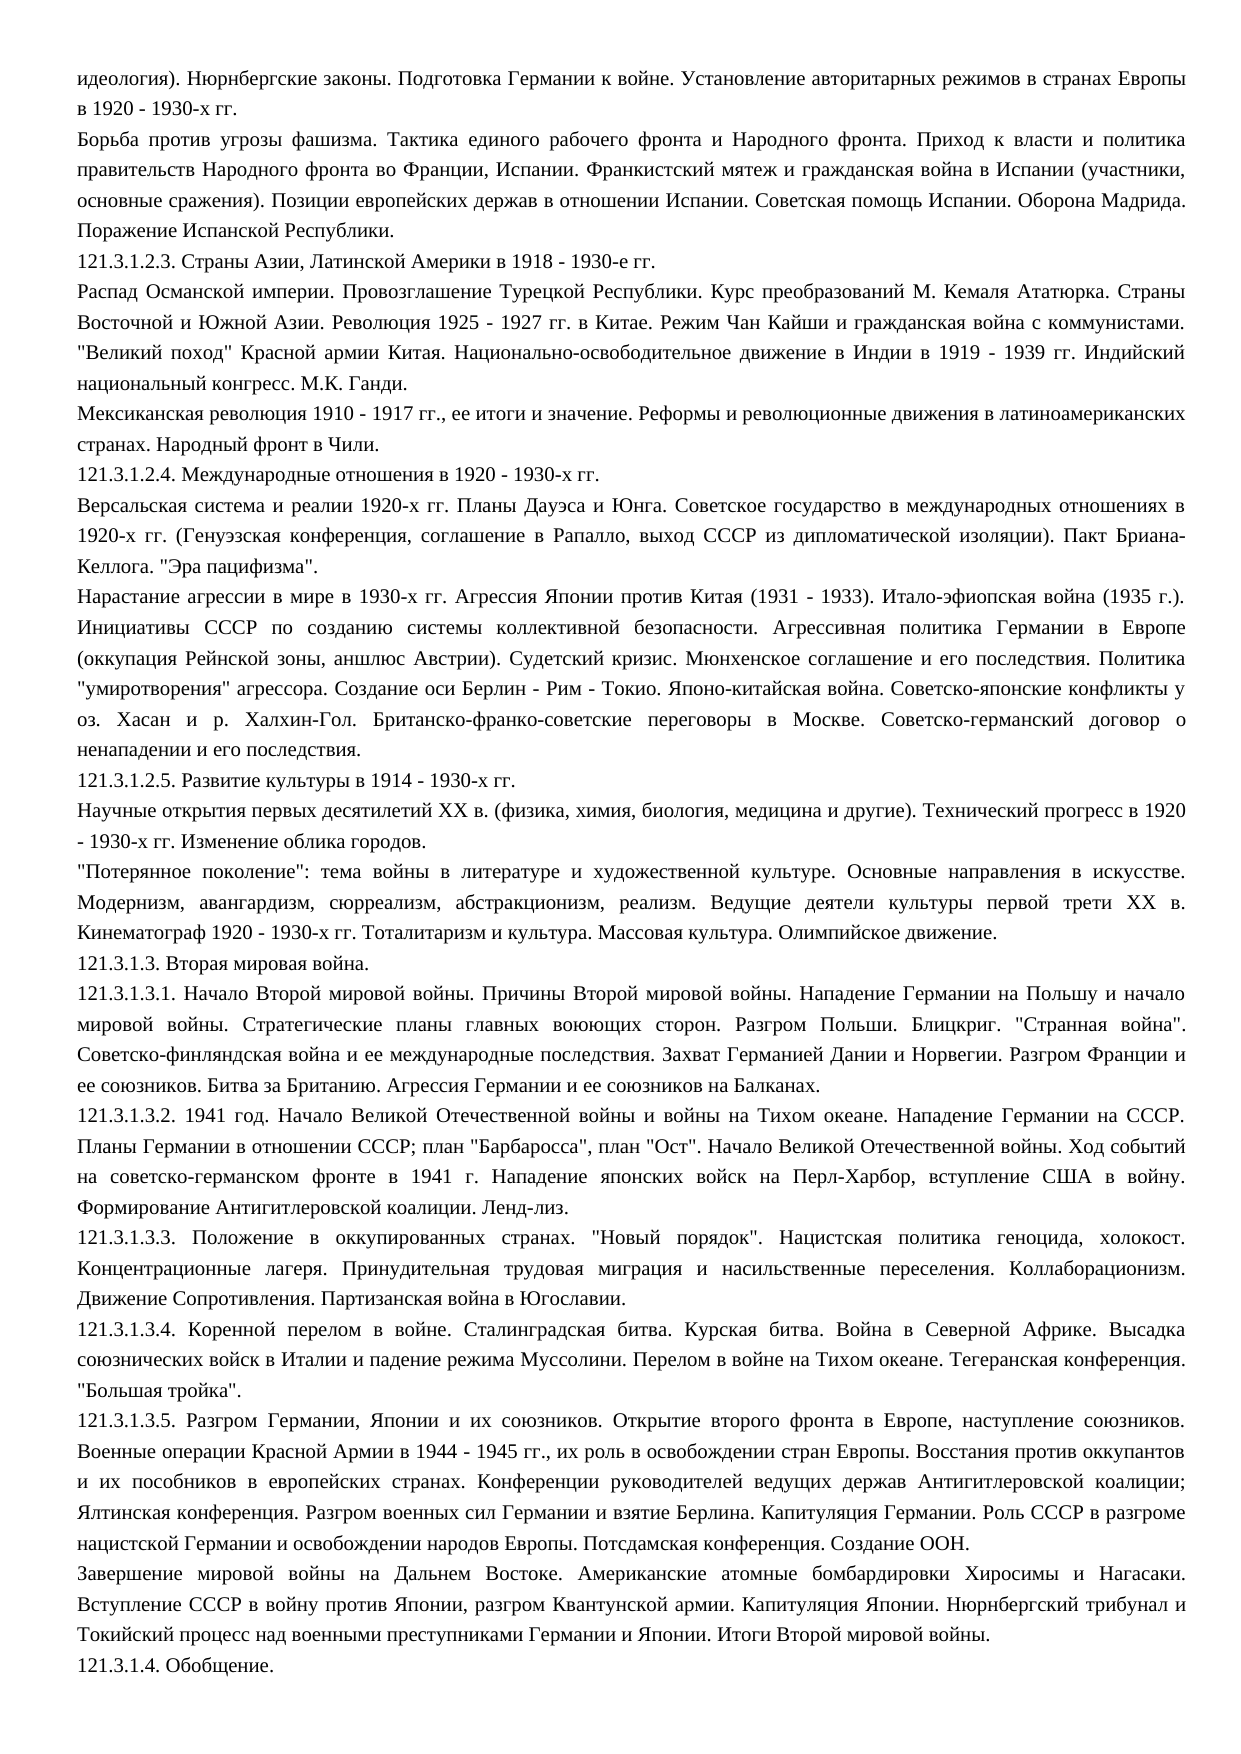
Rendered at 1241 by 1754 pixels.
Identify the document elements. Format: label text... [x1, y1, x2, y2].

text Завершение мировой войны на Дальнем Востоке. Американские атомные бомбардировки Хиросимы и Нагасаки. Вступление СССР в войну против Японии, разгром Квантунской армии. Капитуляция Японии. Нюрнбергский трибунал и Токийский процесс над военными преступниками Германии и Японии. Итоги Второй мировой войны. [77, 1554, 1187, 1646]
text Борьба против угрозы фашизма. Тактика единого рабочего фронта и Народного фронта. Приход к власти и политика правительств Народного фронта во Франции, Испании. Франкистский мятеж и гражданская война в Испании (участники, основные сражения). Позиции европейских держав в отношении Испании. Советская помощь Испании. Оборона Мадрида. Поражение Испанской Республики. [77, 120, 1187, 242]
text 121.3.1.3.5. Разгром Германии, Японии и их союзников. Открытие второго фронта в Европе, наступление союзников. Военные операции Красной Армии в 1944 - 1945 гг., их роль в освобождении стран Европы. Восстания против оккупантов и их пособников в европейских странах. Конференции руководителей ведущих держав Антигитлеровской коалиции; Ялтинская конференция. Разгром военных сил Германии и взятие Берлина. Капитуляция Германии. Роль СССР в разгроме нацистской Германии и освобождении народов Европы. Потсдамская конференция. Создание ООН. [77, 1402, 1187, 1554]
text Научные открытия первых десятилетий XX в. (физика, химия, биология, медицина и другие). Технический прогресс в 1920 - 1930-х гг. Изменение облика городов. [77, 792, 1187, 853]
text 121.3.1.4. Обобщение. [77, 1646, 1187, 1677]
text Распад Османской империи. Провозглашение Турецкой Республики. Курс преобразований М. Кемаля Ататюрка. Страны Восточной и Южной Азии. Революция 1925 - 1927 гг. в Китае. Режим Чан Кайши и гражданская война с коммунистами. "Великий поход" Красной армии Китая. Национально-освободительное движение в Индии в 1919 - 1939 гг. Индийский национальный конгресс. М.К. Ганди. [77, 273, 1187, 395]
text 121.3.1.3.2. 1941 год. Начало Великой Отечественной войны и войны на Тихом океане. Нападение Германии на СССР. Планы Германии в отношении СССР; план "Барбаросса", план "Ост". Начало Великой Отечественной войны. Ход событий на советско-германском фронте в 1941 г. Нападение японских войск на Перл-Харбор, вступление США в войну. Формирование Антигитлеровской коалиции. Ленд-лиз. [77, 1097, 1187, 1219]
text 121.3.1.2.5. Развитие культуры в 1914 - 1930-х гг. [77, 761, 1187, 792]
text 121.3.1.3.1. Начало Второй мировой войны. Причины Второй мировой войны. Нападение Германии на Польшу и начало мировой войны. Стратегические планы главных воюющих сторон. Разгром Польши. Блицкриг. "Странная война". Советско-финляндская война и ее международные последствия. Захват Германией Дании и Норвегии. Разгром Франции и ее союзников. Битва за Британию. Агрессия Германии и ее союзников на Балканах. [77, 975, 1187, 1097]
text 121.3.1.3.3. Положение в оккупированных странах. "Новый порядок". Нацистская политика геноцида, холокост. Концентрационные лагеря. Принудительная трудовая миграция и насильственные переселения. Коллаборационизм. Движение Сопротивления. Партизанская война в Югославии. [77, 1219, 1187, 1310]
text 121.3.1.3. Вторая мировая война. [77, 944, 1187, 975]
text "Потерянное поколение": тема войны в литературе и художественной культуре. Основные направления в искусстве. Модернизм, авангардизм, сюрреализм, абстракционизм, реализм. Ведущие деятели культуры первой трети XX в. Кинематограф 1920 - 1930-х гг. Тоталитаризм и культура. Массовая культура. Олимпийское движение. [77, 853, 1187, 944]
text 121.3.1.2.4. Международные отношения в 1920 - 1930-х гг. [77, 456, 1187, 486]
text Нарастание агрессии в мире в 1930-х гг. Агрессия Японии против Китая (1931 - 1933). Итало-эфиопская война (1935 г.). Инициативы СССР по созданию системы коллективной безопасности. Агрессивная политика Германии в Европе (оккупация Рейнской зоны, аншлюс Австрии). Судетский кризис. Мюнхенское соглашение и его последствия. Политика "умиротворения" агрессора. Создание оси Берлин - Рим - Токио. Японо-китайская война. Советско-японские конфликты у оз. Хасан и р. Халхин-Гол. Британско-франко-советские переговоры в Москве. Советско-германский договор о ненападении и его последствия. [77, 578, 1187, 761]
text Мексиканская революция 1910 - 1917 гг., ее итоги и значение. Реформы и революционные движения в латиноамериканских странах. Народный фронт в Чили. [77, 395, 1187, 456]
text 121.3.1.2.3. Страны Азии, Латинской Америки в 1918 - 1930-е гг. [77, 242, 1187, 273]
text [77, 59, 1187, 120]
text 121.3.1.3.4. Коренной перелом в войне. Сталинградская битва. Курская битва. Война в Северной Африке. Высадка союзнических войск в Италии и падение режима Муссолини. Перелом в войне на Тихом океане. Тегеранская конференция. "Большая тройка". [77, 1310, 1187, 1402]
text Версальская система и реалии 1920-х гг. Планы Дауэса и Юнга. Советское государство в международных отношениях в 1920-х гг. (Генуэзская конференция, соглашение в Рапалло, выход СССР из дипломатической изоляции). Пакт Бриана-Келлога. "Эра пацифизма". [77, 486, 1187, 578]
